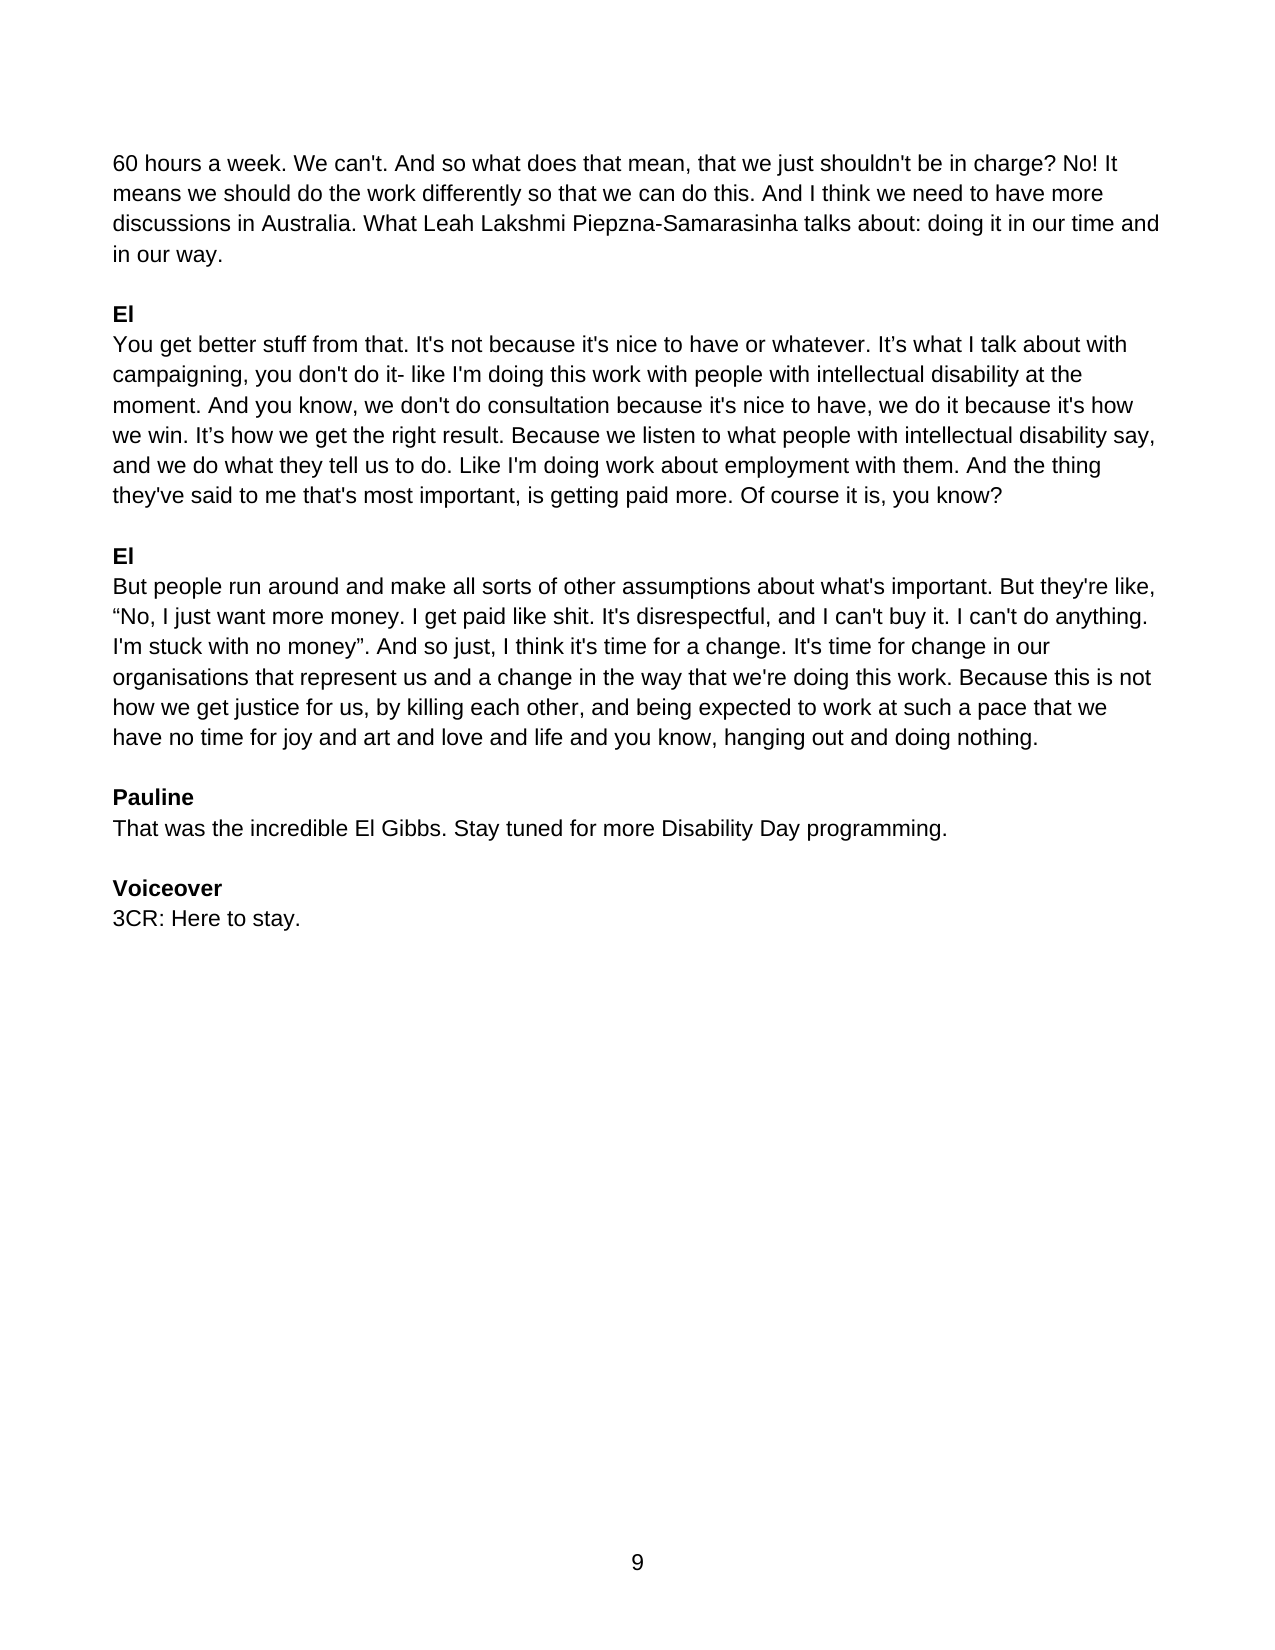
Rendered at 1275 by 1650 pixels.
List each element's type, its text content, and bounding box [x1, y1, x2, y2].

text El [112, 543, 1162, 569]
text But people run around and make all sorts of other assumptions about what's important. But they're like, “No, I just want more money. I get paid like shit. It's disrespectful, and I can't buy it. I can't do anything. I'm stuck with no money”. And so just, I think it's time for a change. It's time for change in our organisations that represent us and a change in the way that we're doing this work. Because this is not how we get justice for us, by killing each other, and being expected to work at such a pace that we have no time for joy and art and love and life and you know, hanging out and doing nothing. [112, 573, 1162, 750]
text El [112, 301, 1162, 327]
text Voiceover [112, 875, 1162, 901]
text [112, 150, 1162, 267]
text Pauline [112, 784, 1162, 811]
text That was the incredible El Gibbs. Stay tuned for more Disability Day programming. [112, 814, 1162, 841]
text You get better stuff from that. It's not because it's nice to have or whatever. It’s what I talk about with campaigning, you don't do it- like I'm doing this work with people with intellectual disability at the moment. And you know, we don't do consultation because it's nice to have, we do it because it's how we win. It’s how we get the right result. Because we listen to what people with intellectual disability say, and we do what they tell us to do. Like I'm doing work about employment with them. And the thing they've said to me that's most important, is getting paid more. Of course it is, you know? [112, 331, 1162, 509]
text 3CR: Here to stay. [112, 905, 1162, 932]
